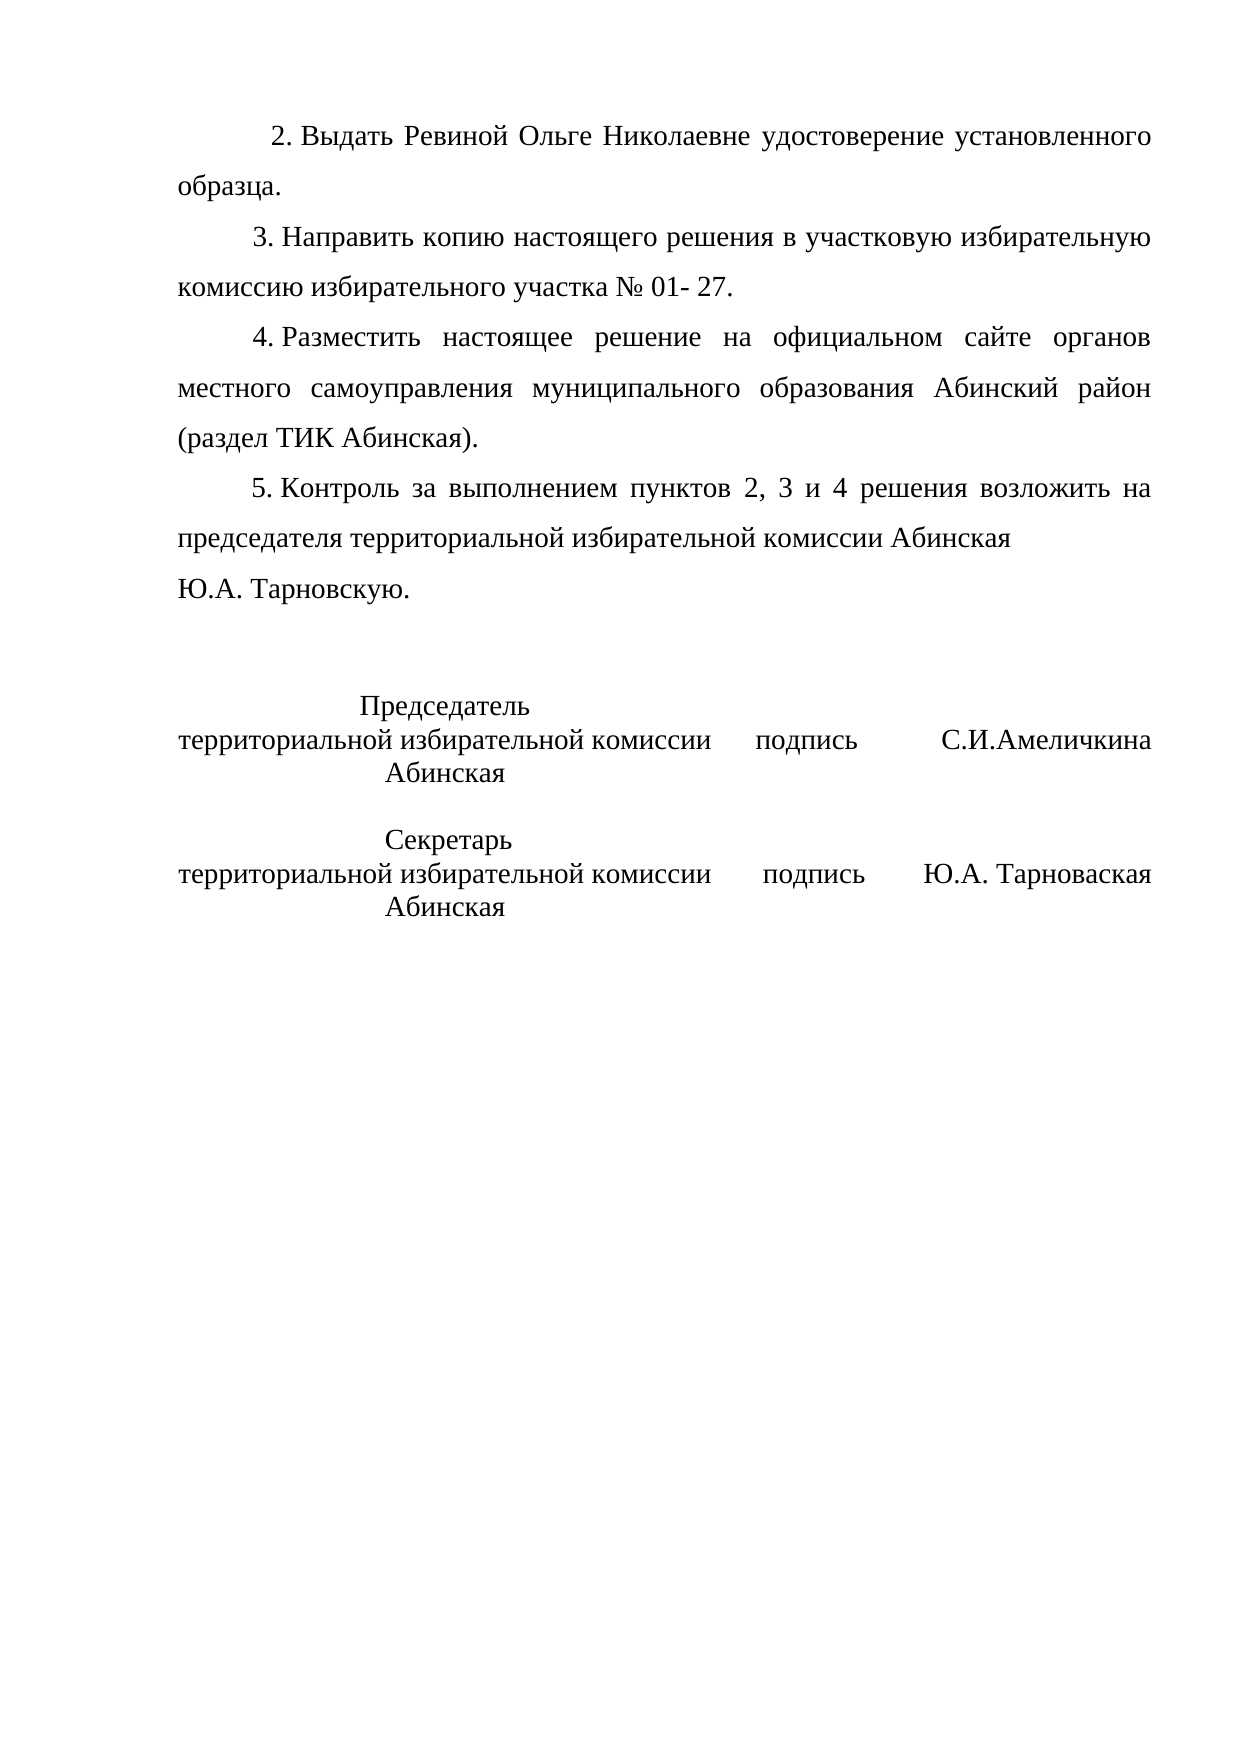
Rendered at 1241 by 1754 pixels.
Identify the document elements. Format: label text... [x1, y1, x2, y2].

text 3. Направить копию настоящего решения в участковую избирательную комиссию избирательного участка № 01- 27. [177, 219, 1152, 303]
table_header Председатель территориальной избирательной комиссии Абинская [166, 688, 723, 822]
table_cell Ю.А. Тарноваская [890, 823, 1163, 923]
table_cell Секретарь территориальной избирательной комиссии Абинская [166, 823, 723, 923]
text Ю.А. Тарновскую. [177, 571, 1152, 604]
table_header С.И.Амеличкина [890, 688, 1163, 822]
table_cell подпись [724, 823, 889, 923]
text 2. Выдать Ревиной Ольге Николаевне удостоверение установленного образца. [177, 118, 1152, 202]
text 4. Разместить настоящее решение на официальном сайте органов местного самоуправления муниципального образования Абинский район (раздел ТИК Абинская). [177, 319, 1152, 453]
table_header подпись [724, 688, 889, 822]
text 5. Контроль за выполнением пунктов 2, 3 и 4 решения возложить на председателя территориальной избирательной комиссии Абинская [177, 470, 1152, 554]
